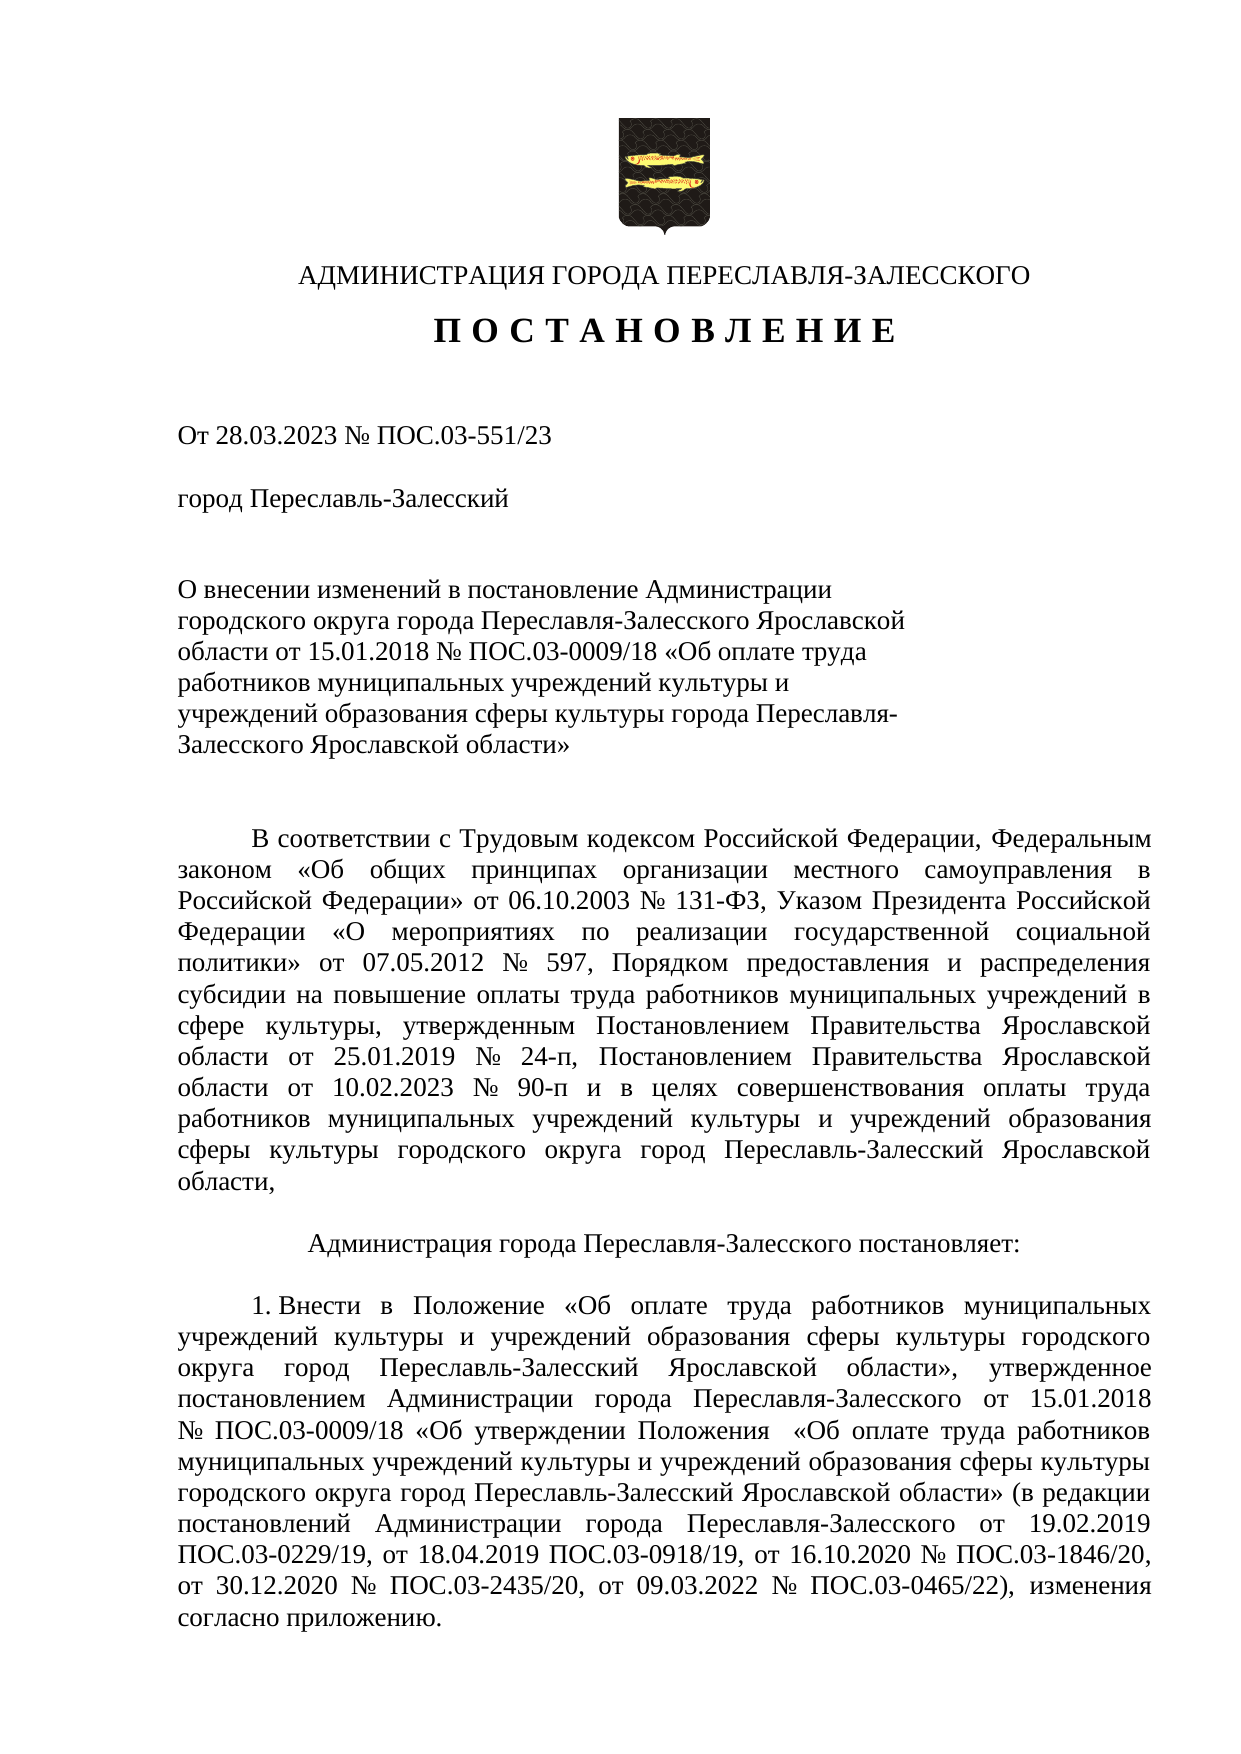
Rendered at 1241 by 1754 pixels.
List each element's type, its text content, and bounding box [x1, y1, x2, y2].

text ПОСТАНОВЛЕНИЕ [177, 309, 1152, 350]
text О внесении изменений в постановление Администрации городского округа города Переславля-Залесского Ярославской области от 15.01.2018 № ПОС.03-0009/18 «Об оплате труда работников муниципальных учреждений культуры и учреждений образования сферы культуры города Переславля-Залесского Ярославской области» [177, 573, 930, 760]
text От 28.03.2023 № ПОС.03-551/23 [177, 419, 1152, 451]
text АДМИНИСТРАЦИЯ ГОРОДА ПЕРЕСЛАВЛЯ-ЗАЛЕССКОГО [177, 259, 1152, 290]
text Администрация города Переславля-Залесского постановляет: [177, 1227, 1152, 1258]
text 1. Внести в Положение «Об оплате труда работников муниципальных учреждений культуры и учреждений образования сферы культуры городского округа город Переславль-Залесский Ярославской области», утвержденное постановлением Администрации города Переславля-Залесского от 15.01.2018 № ПОС.03-0009/18 «Об утверждении Положения «Об оплате труда работников муниципальных учреждений культуры и учреждений образования сферы культуры городского округа город Переславль-Залесский Ярославской области» (в редакции постановлений Администрации города Переславля-Залесского от 19.02.2019 ПОС.03-0229/19, от 18.04.2019 ПОС.03-0918/19, от 16.10.2020 № ПОС.03-1846/20, от 30.12.2020 № ПОС.03-2435/20, от 09.03.2022 № ПОС.03-0465/22), изменения согласно приложению. [177, 1289, 1152, 1632]
text В соответствии с Трудовым кодексом Российской Федерации, Федеральным законом «Об общих принципах организации местного самоуправления в Российской Федерации» от 06.10.2003 № 131-ФЗ, Указом Президента Российской Федерации «О мероприятиях по реализации государственной социальной политики» от 07.05.2012 № 597, Порядком предоставления и распределения субсидии на повышение оплаты труда работников муниципальных учреждений в сфере культуры, утвержденным Постановлением Правительства Ярославской области от 25.01.2019 № 24-п, Постановлением Правительства Ярославской области от 10.02.2023 № 90-п и в целях совершенствования оплаты труда работников муниципальных учреждений культуры и учреждений образования сферы культуры городского округа город Переславль-Залесский Ярославской области, [177, 822, 1152, 1196]
text город Переславль-Залесский [177, 482, 1152, 513]
